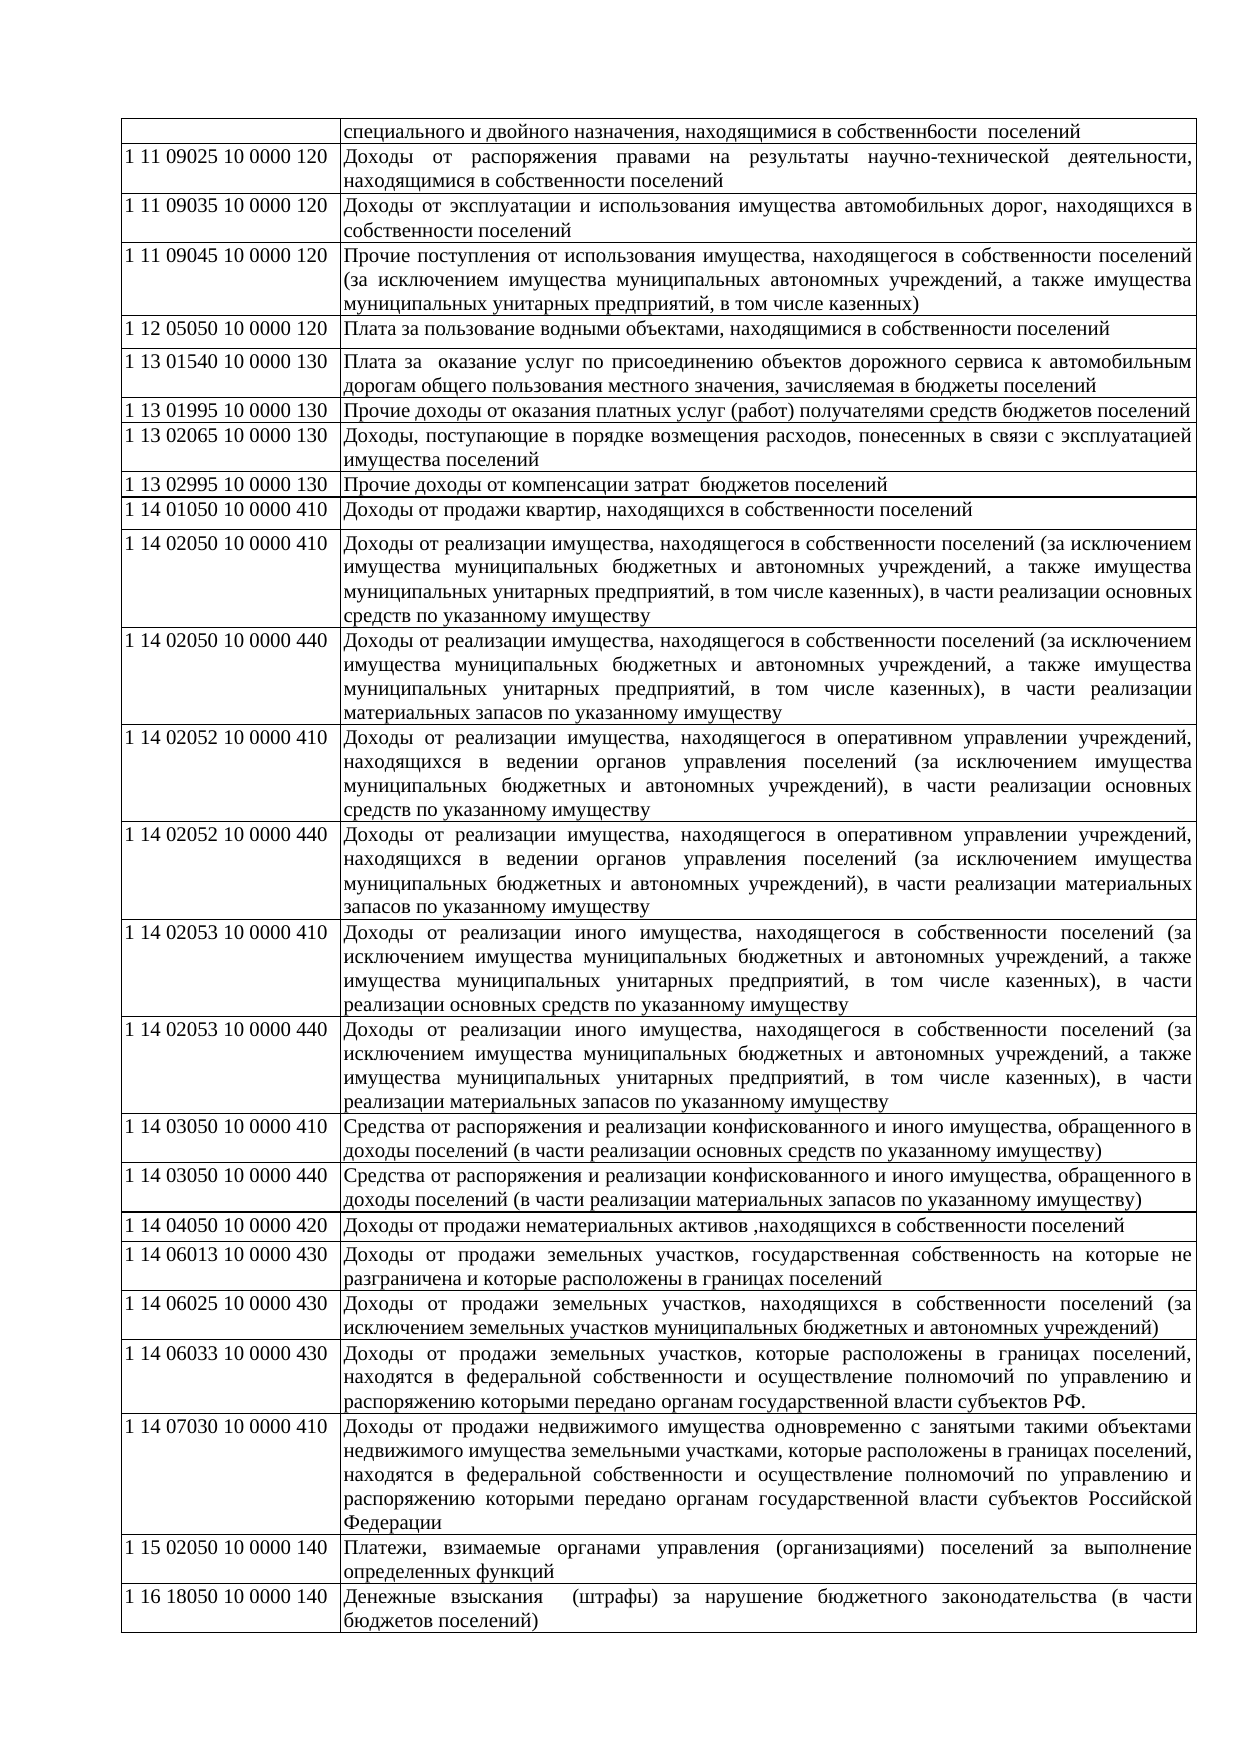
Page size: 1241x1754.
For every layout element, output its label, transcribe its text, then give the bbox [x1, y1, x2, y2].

table_cell 1 12 05050 10 0000 120 [122, 316, 340, 348]
table_cell Доходы от распоряжения правами на результаты научно-технической деятельности, находящимися в собственности поселений [341, 144, 1196, 192]
table_cell 1 14 06025 10 0000 430 [122, 1291, 340, 1339]
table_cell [122, 119, 340, 143]
table_cell Прочие поступления от использования имущества, находящегося в собственности поселений (за исключением имущества муниципальных автономных учреждений, а также имущества муниципальных унитарных предприятий, в том числе казенных) [341, 243, 1196, 315]
table_cell 1 14 02053 10 0000 410 [122, 920, 340, 1016]
table_cell Доходы от эксплуатации и использования имущества автомобильных дорог, находящихся в собственности поселений [341, 194, 1196, 242]
table_cell Доходы от продажи недвижимого имущества одновременно с занятыми такими объектами недвижимого имущества земельными участками, которые расположены в границах поселений, находятся в федеральной собственности и осуществление полномочий по управлению и распоряжению которыми передано органам государственной власти субъектов Российской Федерации [341, 1414, 1196, 1534]
table_cell 1 16 18050 10 0000 140 [122, 1584, 340, 1632]
table_cell Прочие доходы от оказания платных услуг (работ) получателями средств бюджетов поселений [341, 398, 1196, 422]
table_cell Доходы от реализации имущества, находящегося в оперативном управлении учреждений, находящихся в ведении органов управления поселений (за исключением имущества муниципальных бюджетных и автономных учреждений), в части реализации материальных запасов по указанному имуществу [341, 822, 1196, 918]
table_cell Средства от распоряжения и реализации конфискованного и иного имущества, обращенного в доходы поселений (в части реализации материальных запасов по указанному имуществу) [341, 1163, 1196, 1211]
table_cell 1 14 03050 10 0000 410 [122, 1114, 340, 1162]
table_cell Доходы от продажи квартир, находящихся в собственности поселений [341, 498, 1196, 529]
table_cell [341, 119, 1196, 143]
table_cell Доходы от реализации иного имущества, находящегося в собственности поселений (за исключением имущества муниципальных бюджетных и автономных учреждений, а также имущества муниципальных унитарных предприятий, в том числе казенных), в части реализации материальных запасов по указанному имуществу [341, 1017, 1196, 1113]
table_cell 1 13 01995 10 0000 130 [122, 398, 340, 422]
table_cell Доходы от реализации иного имущества, находящегося в собственности поселений (за исключением имущества муниципальных бюджетных и автономных учреждений, а также имущества муниципальных унитарных предприятий, в том числе казенных), в части реализации основных средств по указанному имуществу [341, 920, 1196, 1016]
table_cell 1 11 09045 10 0000 120 [122, 243, 340, 315]
table_cell 1 14 04050 10 0000 420 [122, 1213, 340, 1241]
table_cell 1 14 02053 10 0000 440 [122, 1017, 340, 1113]
table_cell 1 14 02050 10 0000 440 [122, 628, 340, 724]
table_cell Доходы от продажи земельных участков, находящихся в собственности поселений (за исключением земельных участков муниципальных бюджетных и автономных учреждений) [341, 1291, 1196, 1339]
table_cell 1 14 02052 10 0000 410 [122, 725, 340, 821]
table_cell Прочие доходы от компенсации затрат бюджетов поселений [341, 472, 1196, 496]
table_cell 1 14 01050 10 0000 410 [122, 498, 340, 529]
table_cell Плата за пользование водными объектами, находящимися в собственности поселений [341, 316, 1196, 348]
table_cell 1 14 06033 10 0000 430 [122, 1340, 340, 1413]
table_cell Доходы от реализации имущества, находящегося в собственности поселений (за исключением имущества муниципальных бюджетных и автономных учреждений, а также имущества муниципальных унитарных предприятий, в том числе казенных), в части реализации основных средств по указанному имуществу [341, 530, 1196, 627]
table_cell 1 13 02995 10 0000 130 [122, 472, 340, 496]
table_cell 1 15 02050 10 0000 140 [122, 1535, 340, 1583]
table_cell 1 13 01540 10 0000 130 [122, 349, 340, 397]
table_cell Плата за оказание услуг по присоединению объектов дорожного сервиса к автомобильным дорогам общего пользования местного значения, зачисляемая в бюджеты поселений [341, 349, 1196, 397]
table_cell 1 11 09035 10 0000 120 [122, 194, 340, 242]
table_cell Доходы от продажи земельных участков, государственная собственность на которые не разграничена и которые расположены в границах поселений [341, 1242, 1196, 1290]
table_cell Доходы от реализации имущества, находящегося в собственности поселений (за исключением имущества муниципальных бюджетных и автономных учреждений, а также имущества муниципальных унитарных предприятий, в том числе казенных), в части реализации материальных запасов по указанному имуществу [341, 628, 1196, 724]
table_cell Доходы от реализации имущества, находящегося в оперативном управлении учреждений, находящихся в ведении органов управления поселений (за исключением имущества муниципальных бюджетных и автономных учреждений), в части реализации основных средств по указанному имуществу [341, 725, 1196, 821]
table_cell 1 13 02065 10 0000 130 [122, 423, 340, 471]
table_cell Платежи, взимаемые органами управления (организациями) поселений за выполнение определенных функций [341, 1535, 1196, 1583]
table_cell Средства от распоряжения и реализации конфискованного и иного имущества, обращенного в доходы поселений (в части реализации основных средств по указанному имуществу) [341, 1114, 1196, 1162]
table_cell 1 14 03050 10 0000 440 [122, 1163, 340, 1211]
table_cell Денежные взыскания (штрафы) за нарушение бюджетного законодательства (в части бюджетов поселений) [341, 1584, 1196, 1632]
table_cell 1 14 02050 10 0000 410 [122, 530, 340, 627]
table_cell 1 14 07030 10 0000 410 [122, 1414, 340, 1534]
table_cell Доходы, поступающие в порядке возмещения расходов, понесенных в связи с эксплуатацией имущества поселений [341, 423, 1196, 471]
table_cell Доходы от продажи земельных участков, которые расположены в границах поселений, находятся в федеральной собственности и осуществление полномочий по управлению и распоряжению которыми передано органам государственной власти субъектов РФ. [341, 1340, 1196, 1413]
table_cell 1 11 09025 10 0000 120 [122, 144, 340, 192]
table_cell 1 14 02052 10 0000 440 [122, 822, 340, 918]
table_cell Доходы от продажи нематериальных активов ,находящихся в собственности поселений [341, 1213, 1196, 1241]
table_cell 1 14 06013 10 0000 430 [122, 1242, 340, 1290]
